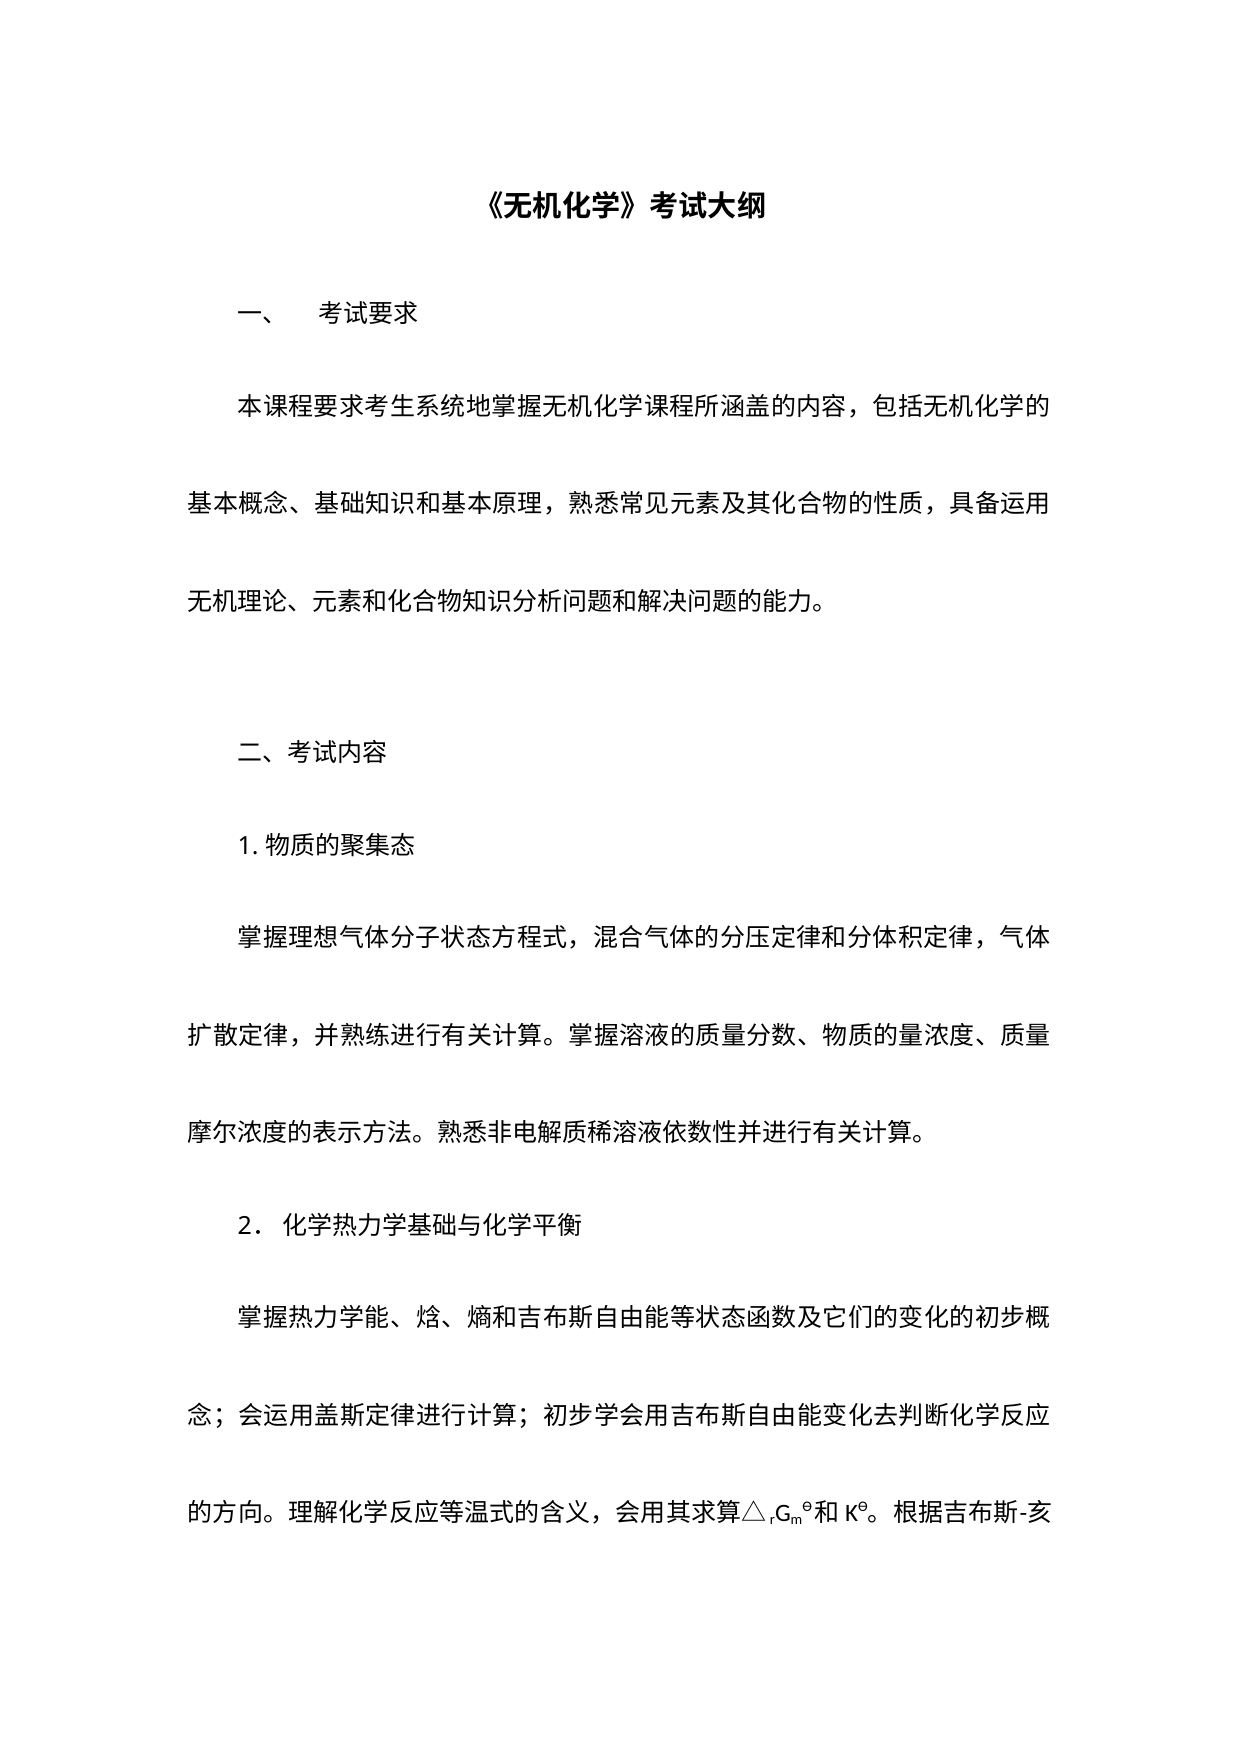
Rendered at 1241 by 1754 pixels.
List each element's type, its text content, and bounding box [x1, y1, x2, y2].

list 考试要求 [237, 279, 1053, 344]
list 2． 化学热力学基础与化学平衡 [237, 1191, 1053, 1256]
text 本课程要求考生系统地掌握无机化学课程所涵盖的内容，包括无机化学的基本概念、基础知识和基本原理，熟悉常见元素及其化合物的性质，具备运用无机理论、元素和化合物知识分析问题和解决问题的能力。 [187, 372, 1053, 632]
list 1. 物质的聚集态 [237, 811, 1053, 876]
list 二、考试内容 [237, 718, 1053, 783]
text 掌握理想气体分子状态方程式，混合气体的分压定律和分体积定律，气体扩散定律，并熟练进行有关计算。掌握溶液的质量分数、物质的量浓度、质量摩尔浓度的表示方法。熟悉非电解质稀溶液依数性并进行有关计算。 [187, 903, 1053, 1163]
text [187, 1283, 1053, 1543]
text 《无机化学》考试大纲 [187, 171, 1053, 236]
